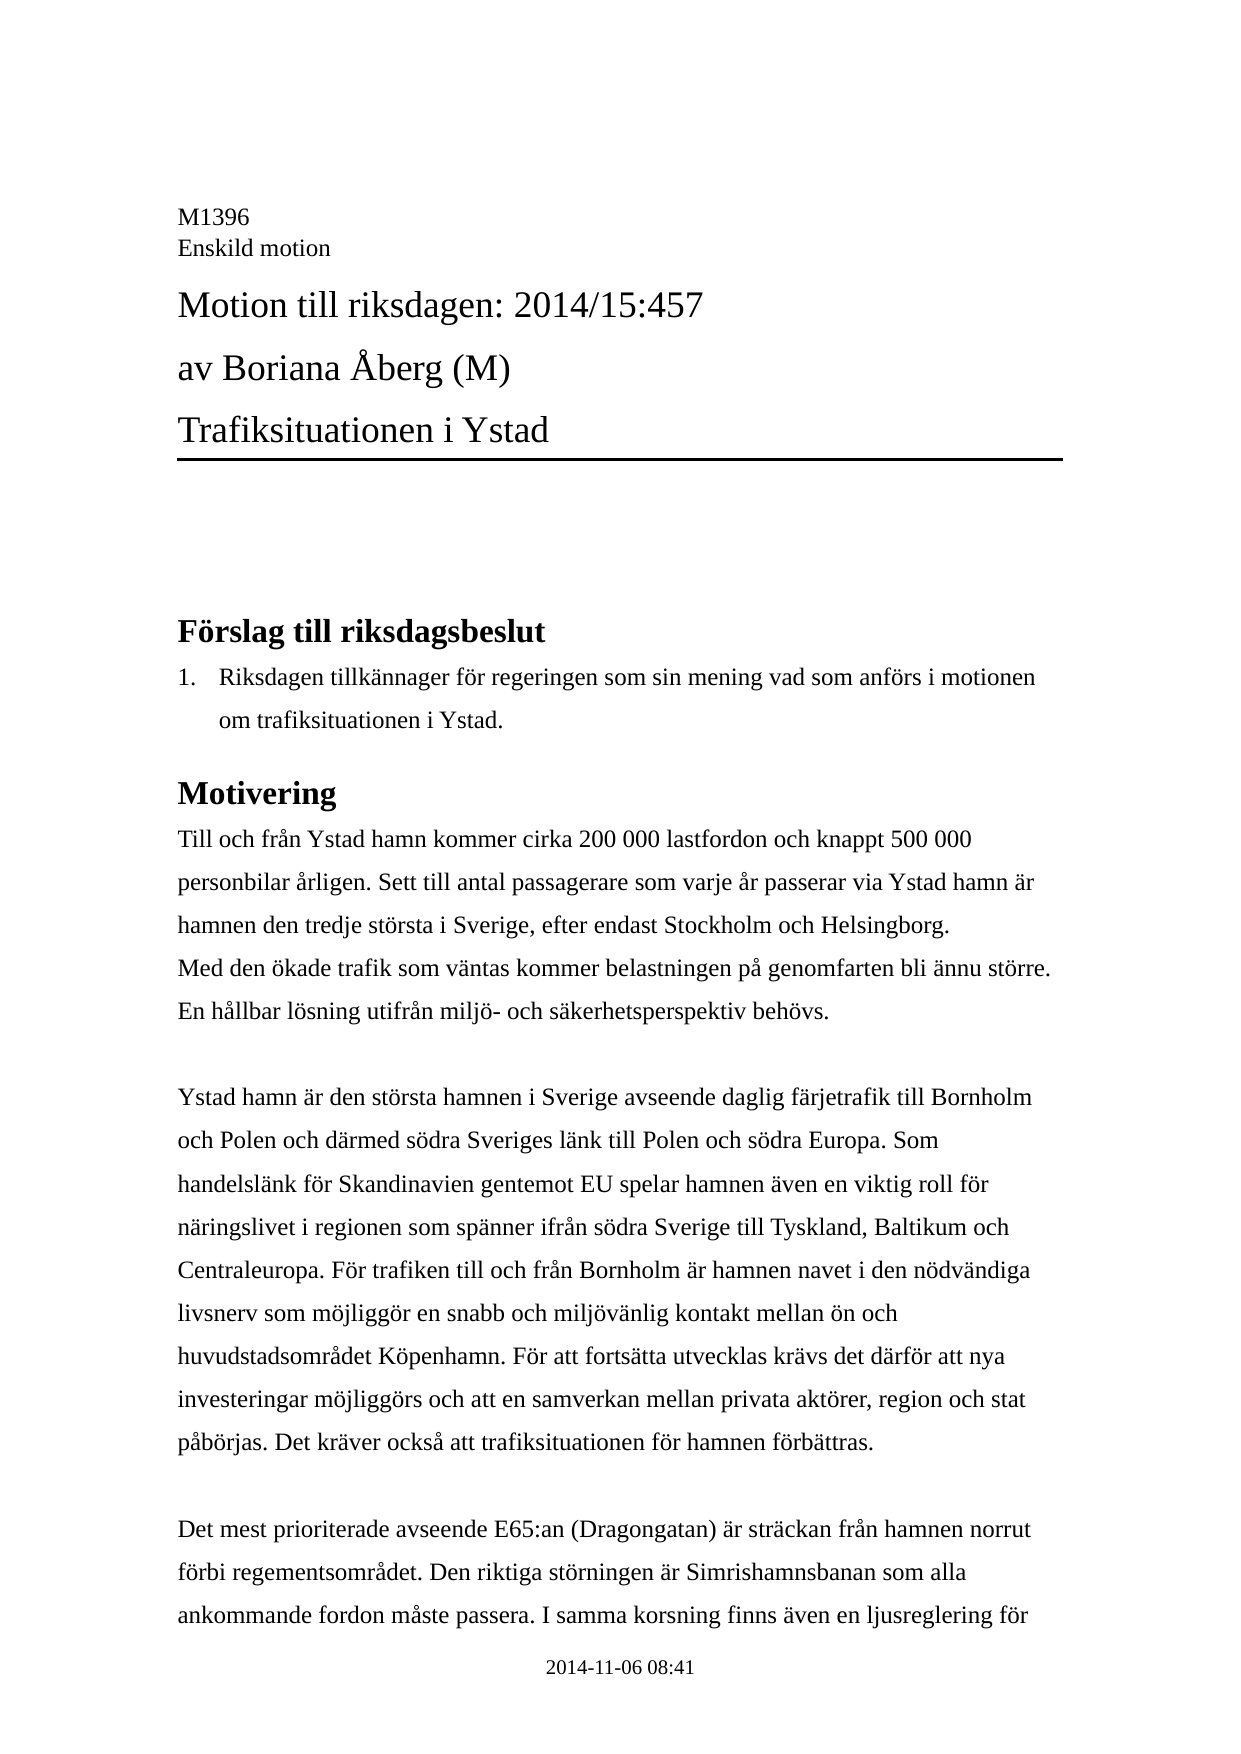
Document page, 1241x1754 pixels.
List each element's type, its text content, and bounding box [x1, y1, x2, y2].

text Till och från Ystad hamn kommer cirka 200 000 lastfordon och knappt 500 000 personbilar årligen. Sett till antal passagerare som varje år passerar via Ystad hamn är hamnen den tredje största i Sverige, efter endast Stockholm och Helsingborg. [177, 824, 1063, 939]
text Med den ökade trafik som väntas kommer belastningen på genomfarten bli ännu större. En hållbar lösning utifrån miljö- och säkerhetsperspektiv behövs. [177, 953, 1063, 1025]
text Ystad hamn är den största hamnen i Sverige avseende daglig färjetrafik till Bornholm och Polen och därmed södra Sveriges länk till Polen och södra Europa. Som handelslänk för Skandinavien gentemot EU spelar hamnen även en viktig roll för näringslivet i regionen som spänner ifrån södra Sverige till Tyskland, Baltikum och Centraleuropa. För trafiken till och från Bornholm är hamnen navet i den nödvändiga livsnerv som möjliggör en snabb och miljövänlig kontakt mellan ön och huvudstadsområdet Köpenhamn. För att fortsätta utvecklas krävs det därför att nya investeringar möjliggörs och att en samverkan mellan privata aktörer, region och stat påbörjas. Det kräver också att trafiksituationen för hamnen förbättras. [177, 1082, 1063, 1456]
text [177, 1514, 1063, 1629]
subtitle Motivering [177, 773, 1063, 811]
